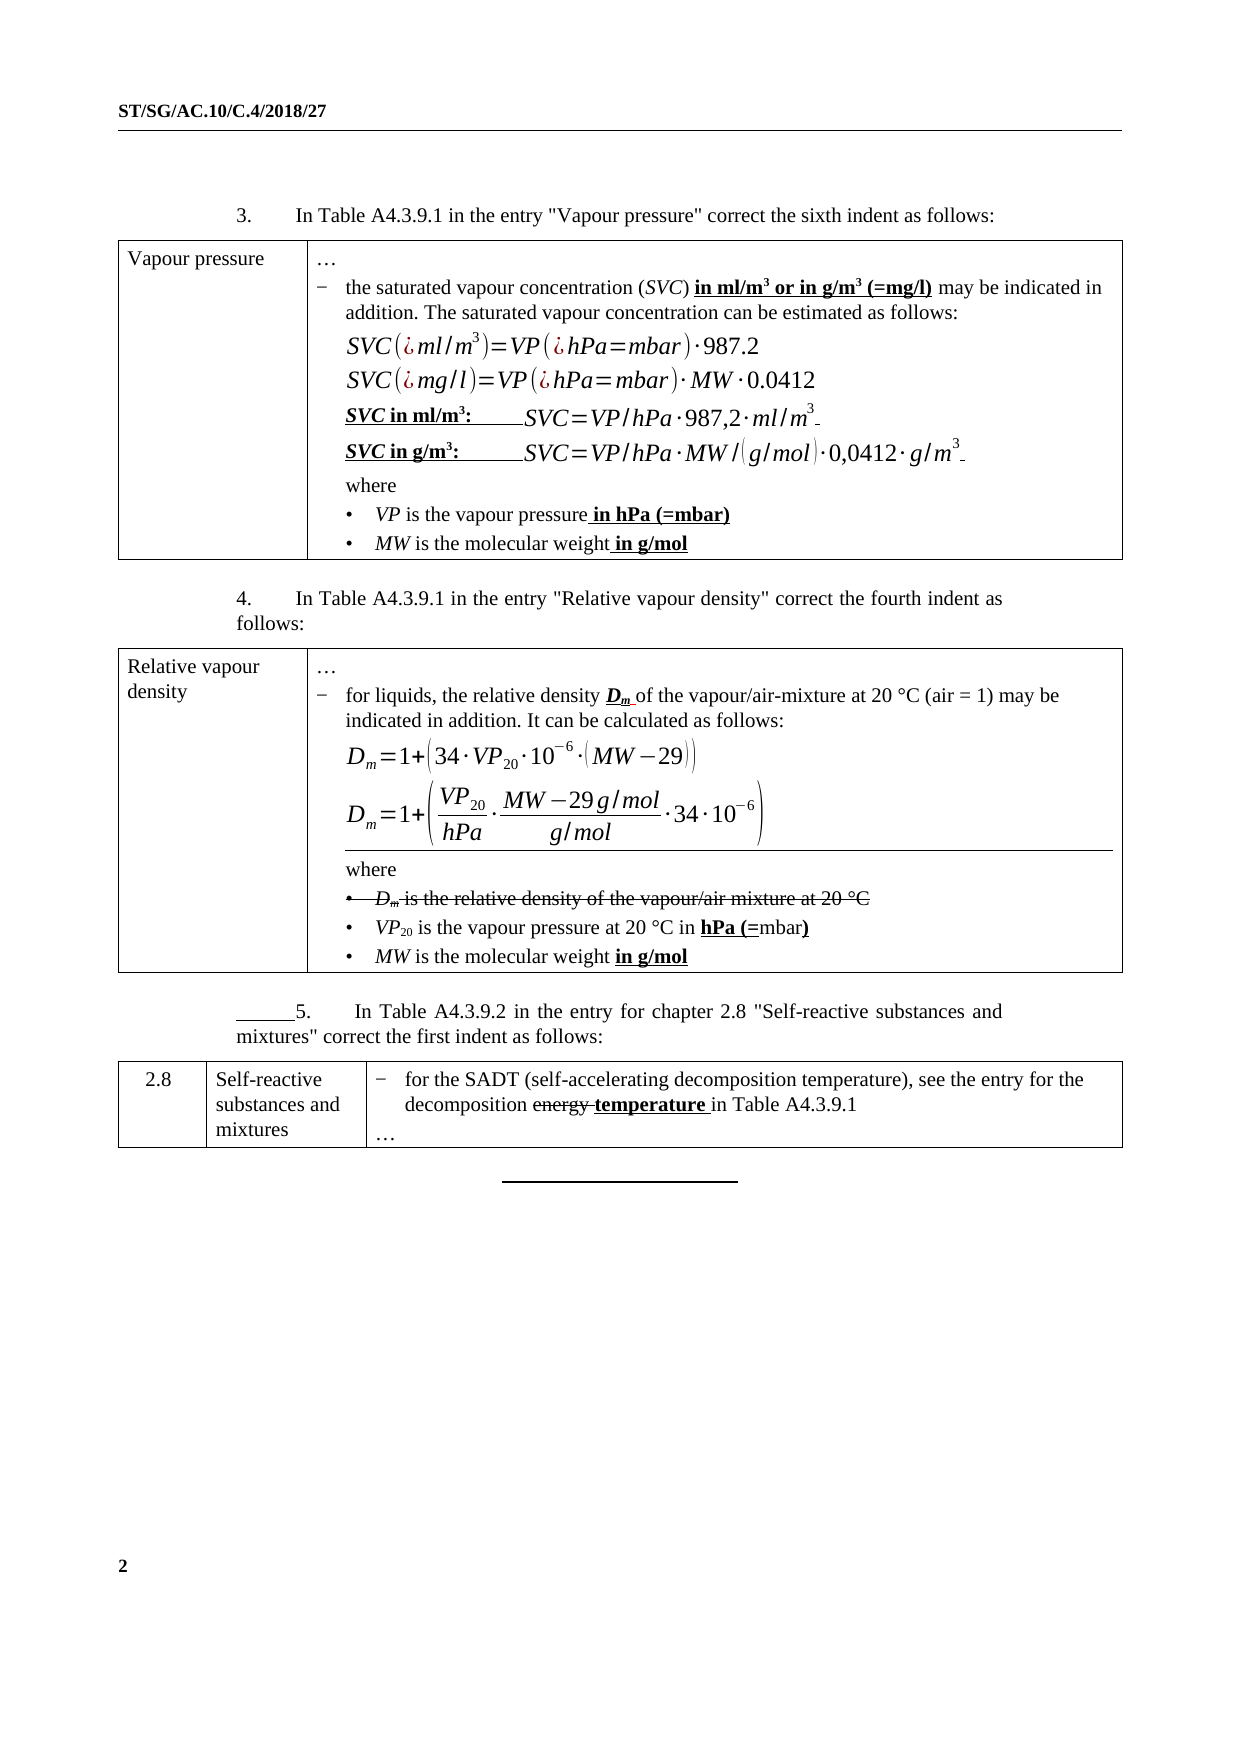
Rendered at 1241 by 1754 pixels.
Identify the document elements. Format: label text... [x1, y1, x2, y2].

table_header 2.8 [119, 1062, 206, 1147]
table_header … − the saturated vapour concentration (SVC) in ml/m3 or in g/m3 (=mg/l) may be indicated in addition. The saturated vapour concentration can be estimated as follows: SVC in ml/m3: SVC in g/m3: where • VP is the vapour pressure in hPa (=mbar) • MW is the molecular weight in g/mol [308, 241, 1122, 559]
text 5. In Table A4.3.9.2 in the entry for chapter 2.8 "Self-reactive substances and mixtures" correct the first indent as follows: [236, 998, 1004, 1048]
text 4. In Table A4.3.9.1 in the entry "Relative vapour density" correct the fourth indent as follows: [236, 585, 1004, 635]
table_header … − for liquids, the relative density Dm of the vapour/air-mixture at 20 °C (air = 1) may be indicated in addition. It can be calculated as follows: where • Dm is the relative density of the vapour/air mixture at 20 °C • VP20 is the vapour pressure at 20 °C in hPa (=mbar) • MW is the molecular weight in g/mol [308, 649, 1122, 972]
table_header Vapour pressure [119, 241, 307, 559]
text 3. In Table A4.3.9.1 in the entry "Vapour pressure" correct the sixth indent as follows: [236, 202, 1004, 227]
table_header − for the SADT (self-accelerating decomposition temperature), see the entry for the decomposition energy temperature in Table A4.3.9.1 … [367, 1062, 1122, 1147]
table_header Self-reactive substances and mixtures [207, 1062, 366, 1147]
table_header Relative vapour density [119, 649, 307, 972]
